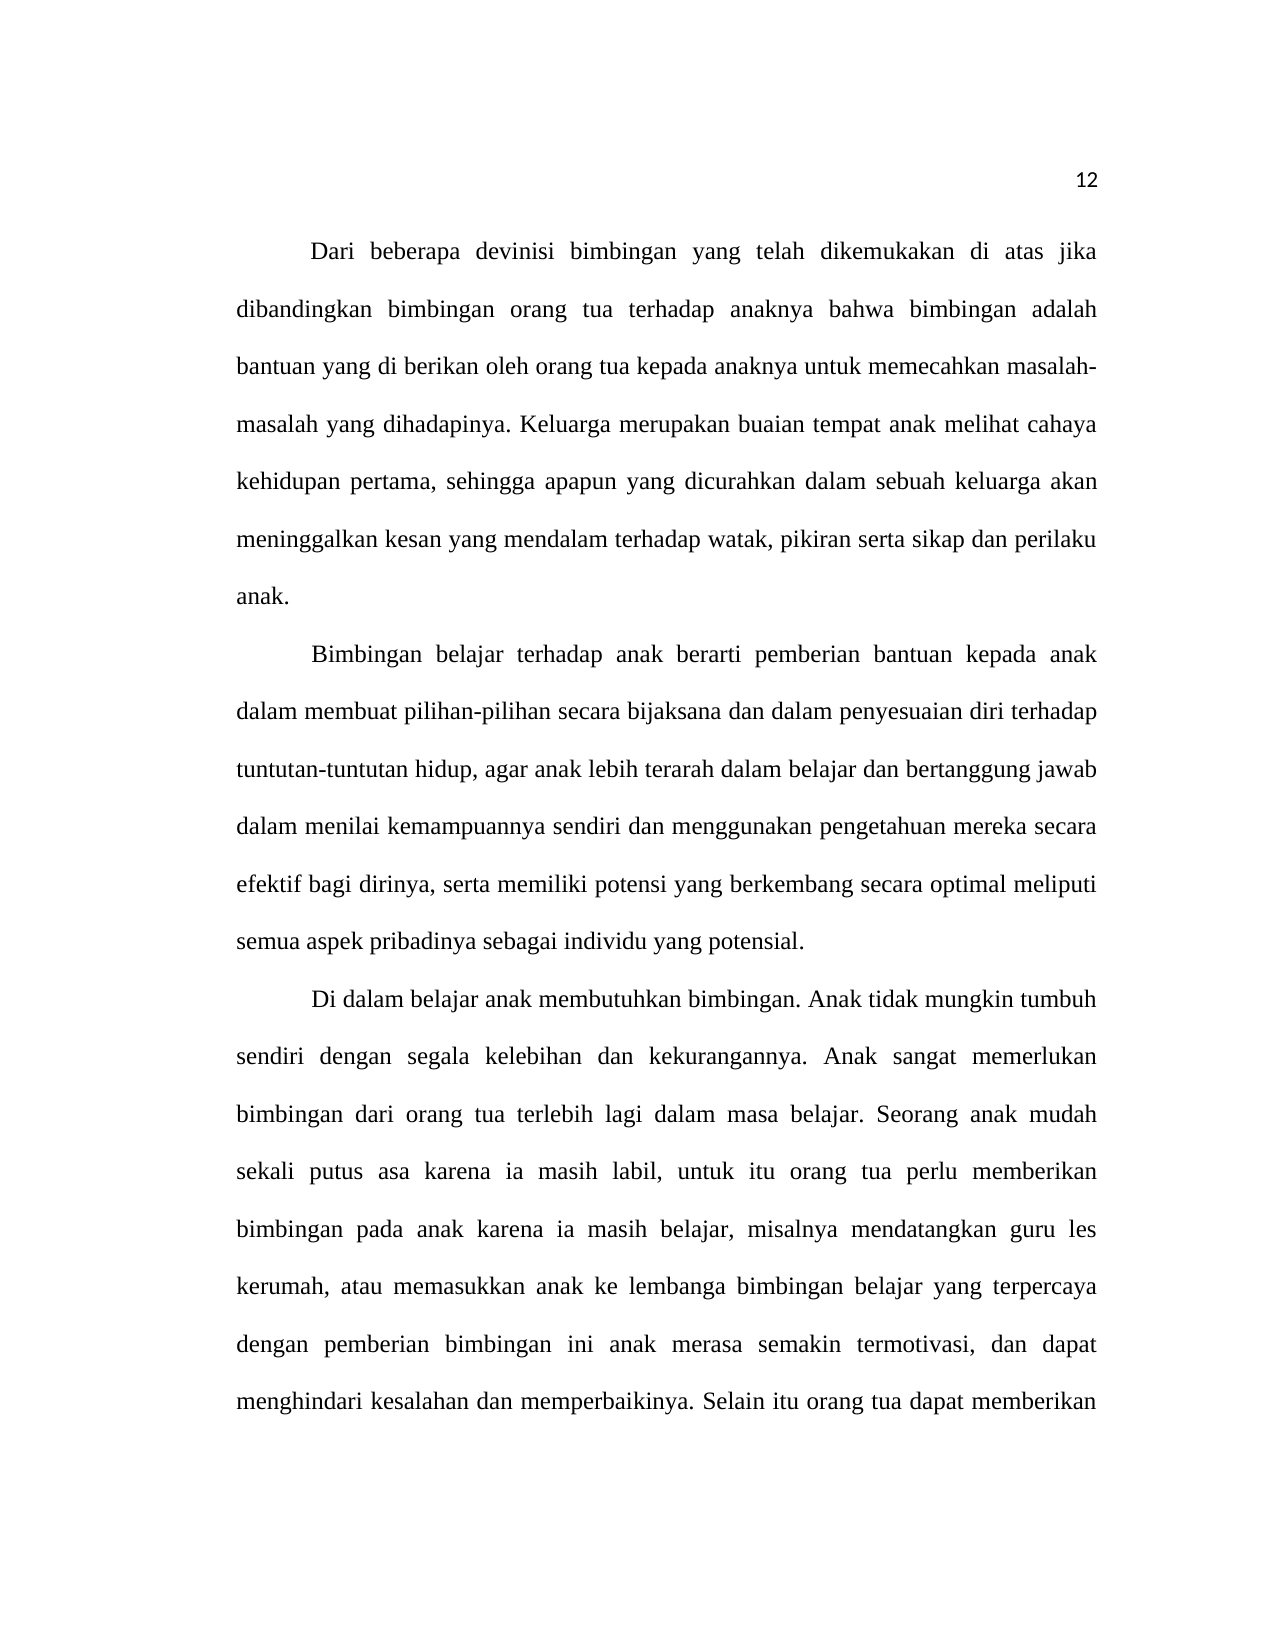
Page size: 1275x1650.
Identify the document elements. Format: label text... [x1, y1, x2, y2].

text Bimbingan belajar terhadap anak berarti pemberian bantuan kepada anak dalam membuat pilihan-pilihan secara bijaksana dan dalam penyesuaian diri terhadap tuntutan-tuntutan hidup, agar anak lebih terarah dalam belajar dan bertanggung jawab dalam menilai kemampuannya sendiri dan menggunakan pengetahuan mereka secara efektif bagi dirinya, serta memiliki potensi yang berkembang secara optimal meliputi semua aspek pribadinya sebagai individu yang potensial. [236, 639, 1098, 955]
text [236, 984, 1098, 1415]
text Dari beberapa devinisi bimbingan yang telah dikemukakan di atas jika dibandingkan bimbingan orang tua terhadap anaknya bahwa bimbingan adalah bantuan yang di berikan oleh orang tua kepada anaknya untuk memecahkan masalah-masalah yang dihadapinya. Keluarga merupakan buaian tempat anak melihat cahaya kehidupan pertama, sehingga apapun yang dicurahkan dalam sebuah keluarga akan meninggalkan kesan yang mendalam terhadap watak, pikiran serta sikap dan perilaku anak. [236, 236, 1098, 610]
